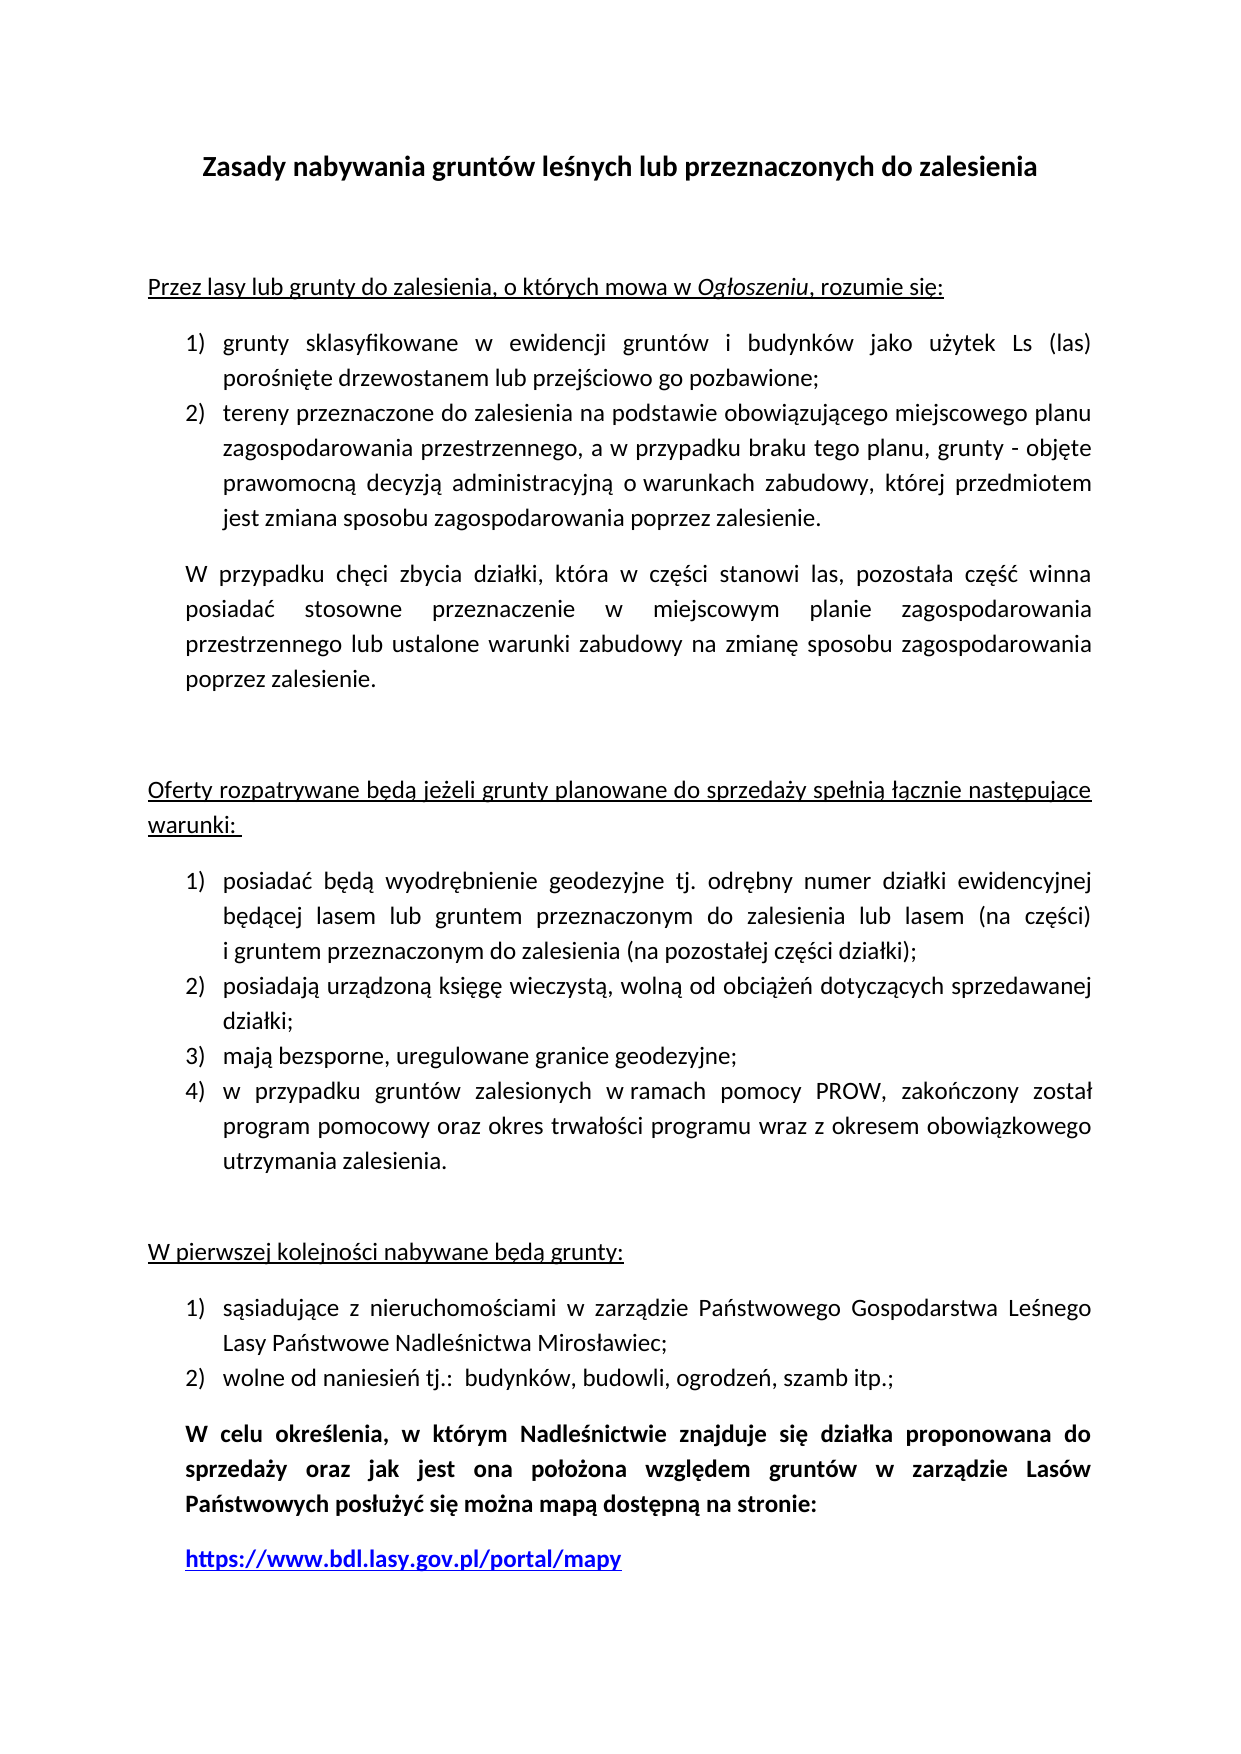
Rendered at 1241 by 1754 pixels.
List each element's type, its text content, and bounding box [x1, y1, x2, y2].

list wolne od naniesień tj.: budynków, budowli, ogrodzeń, szamb itp.; [185, 1362, 1093, 1392]
text Zasady nabywania gruntów leśnych lub przeznaczonych do zalesienia [148, 148, 1093, 183]
text W celu określenia, w którym Nadleśnictwie znajduje się działka proponowana do sprzedaży oraz jak jest ona położona względem gruntów w zarządzie Lasów Państwowych posłużyć się można mapą dostępną na stronie: [185, 1418, 1093, 1518]
list posiadać będą wyodrębnienie geodezyjne tj. odrębny numer działki ewidencyjnej będącej lasem lub gruntem przeznaczonym do zalesienia lub lasem (na części) i gruntem przeznaczonym do zalesienia (na pozostałej części działki); [185, 865, 1093, 966]
list posiadają urządzoną księgę wieczystą, wolną od obciążeń dotyczących sprzedawanej działki; [185, 970, 1093, 1036]
text Przez lasy lub grunty do zalesienia, o których mowa w Ogłoszeniu, rozumie się: [148, 271, 1093, 302]
text https://www.bdl.lasy.gov.pl/portal/mapy [185, 1544, 1093, 1574]
list mają bezsporne, uregulowane granice geodezyjne; [185, 1040, 1093, 1071]
text W pierwszej kolejności nabywane będą grunty: [148, 1236, 1093, 1267]
list sąsiadujące z nieruchomościami w zarządzie Państwowego Gospodarstwa Leśnego Lasy Państwowe Nadleśnictwa Mirosławiec; [185, 1292, 1093, 1357]
list grunty sklasyfikowane w ewidencji gruntów i budynków jako użytek Ls (las) porośnięte drzewostanem lub przejściowo go pozbawione; [185, 327, 1093, 392]
text W przypadku chęci zbycia działki, która w części stanowi las, pozostała część winna posiadać stosowne przeznaczenie w miejscowym planie zagospodarowania przestrzennego lub ustalone warunki zabudowy na zmianę sposobu zagospodarowania poprzez zalesienie. [185, 558, 1093, 693]
text Oferty rozpatrywane będą jeżeli grunty planowane do sprzedaży spełnią łącznie następujące warunki: [148, 774, 1093, 840]
list tereny przeznaczone do zalesienia na podstawie obowiązującego miejscowego planu zagospodarowania przestrzennego, a w przypadku braku tego planu, grunty - objęte prawomocną decyzją administracyjną o warunkach zabudowy, której przedmiotem jest zmiana sposobu zagospodarowania poprzez zalesienie. [185, 397, 1093, 532]
list w przypadku gruntów zalesionych w ramach pomocy PROW, zakończony został program pomocowy oraz okres trwałości programu wraz z okresem obowiązkowego utrzymania zalesienia. [185, 1075, 1093, 1176]
